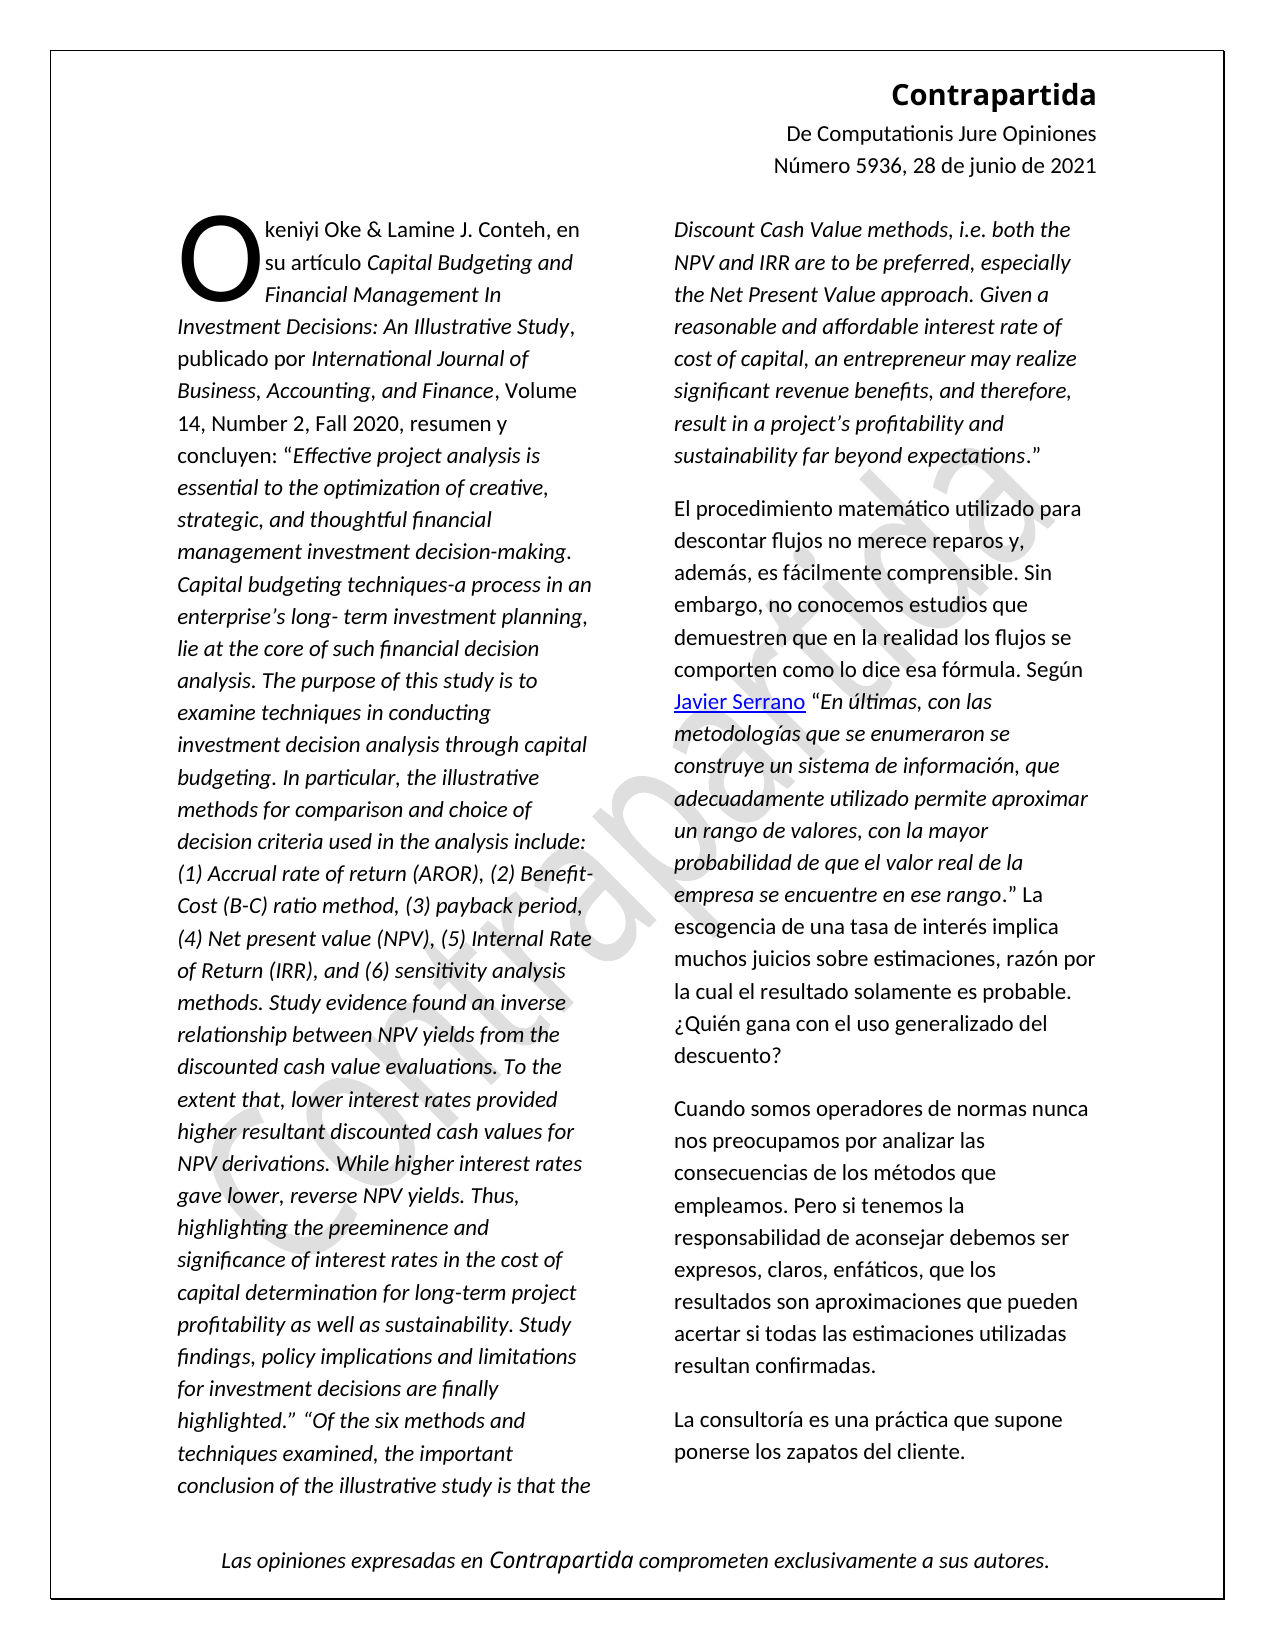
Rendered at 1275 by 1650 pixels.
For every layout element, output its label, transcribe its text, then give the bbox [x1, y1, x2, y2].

text La consultoría es una práctica que supone ponerse los zapatos del cliente. [674, 1405, 1097, 1465]
text Cuando somos operadores de normas nunca nos preocupamos por analizar las consecuencias de los métodos que empleamos. Pero si tenemos la responsabilidad de aconsejar debemos ser expresos, claros, enfáticos, que los resultados son aproximaciones que pueden acertar si todas las estimaciones utilizadas resultan confirmadas. [674, 1094, 1097, 1380]
text El procedimiento matemático utilizado para descontar flujos no merece reparos y, además, es fácilmente comprensible. Sin embargo, no conocemos estudios que demuestren que en la realidad los flujos se comporten como lo dice esa fórmula. Según Javier Serrano “En últimas, con las metodologías que se enumeraron se construye un sistema de información, que adecuadamente utilizado permite aproximar un rango de valores, con la mayor probabilidad de que el valor real de la empresa se encuentre en ese rango.” La escogencia de una tasa de interés implica muchos juicios sobre estimaciones, razón por la cual el resultado solamente es probable. ¿Quién gana con el uso generalizado del descuento? [674, 494, 1097, 1069]
text keniyi Oke & Lamine J. Conteh, en su artículo Capital Budgeting and Financial Management In Investment Decisions: An Illustrative Study, publicado por International Journal of Business, Accounting, and Finance, Volume 14, Number 2, Fall 2020, resumen y concluyen: “Effective project analysis is essential to the optimization of creative, strategic, and thoughtful financial management investment decision-making. Capital budgeting techniques-a process in an enterprise’s long- term investment planning, lie at the core of such financial decision analysis. The purpose of this study is to examine techniques in conducting investment decision analysis through capital budgeting. In particular, the illustrative methods for comparison and choice of decision criteria used in the analysis include: (1) Accrual rate of return (AROR), (2) Benefit-Cost (B-C) ratio method, (3) payback period, (4) Net present value (NPV), (5) Internal Rate of Return (IRR), and (6) sensitivity analysis methods. Study evidence found an inverse relationship between NPV yields from the discounted cash value evaluations. To the extent that, lower interest rates provided higher resultant discounted cash values for NPV derivations. While higher interest rates gave lower, reverse NPV yields. Thus, highlighting the preeminence and significance of interest rates in the cost of capital determination for long-term project profitability as well as sustainability. Study findings, policy implications and limitations for investment decisions are finally highlighted.” “Of the six methods and techniques examined, the important conclusion of the illustrative study is that the Discount Cash Value methods, i.e. both the NPV and IRR are to be preferred, especially the Net Present Value approach. Given a reasonable and affordable interest rate of cost of capital, an entrepreneur may realize significant revenue benefits, and therefore, result in a project’s profitability and sustainability far beyond expectations.” [177, 216, 600, 1499]
